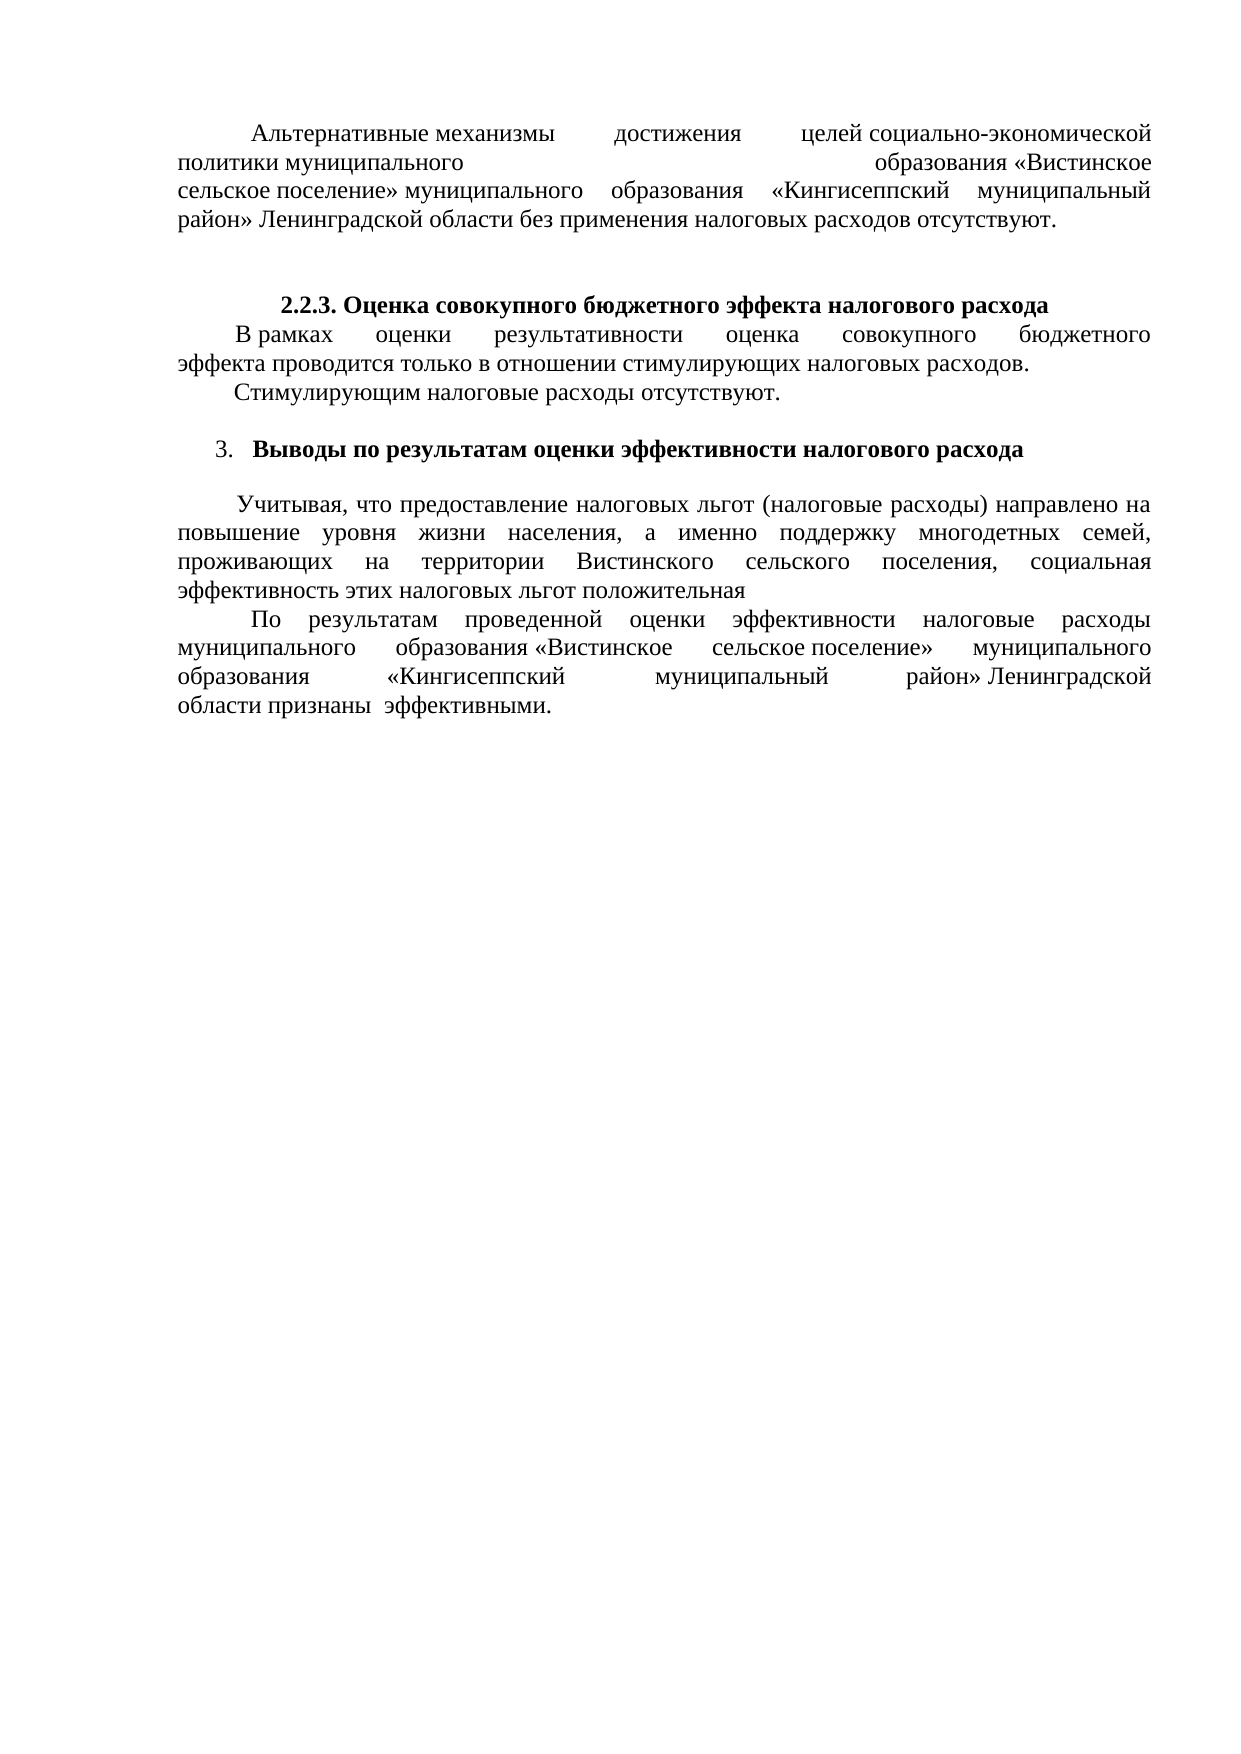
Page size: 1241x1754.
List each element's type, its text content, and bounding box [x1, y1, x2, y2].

text В рамках оценки результативности оценка совокупного бюджетного эффекта проводится только в отношении стимулирующих налоговых расходов. [177, 319, 1152, 377]
text Учитывая, что предоставление налоговых льгот (налоговые расходы) направлено на повышение уровня жизни населения, а именно поддержку многодетных семей, проживающих на территории Вистинского сельского поселения, социальная эффективность этих налоговых льгот положительная [177, 489, 1152, 604]
text Альтернативные механизмы достижения целей социально-экономической политики муниципального образования «Вистинское сельское поселение» муниципального образования «Кингисеппский муниципальный район» Ленинградской области без применения налоговых расходов отсутствуют. [177, 118, 1152, 233]
text По результатам проведенной оценки эффективности налоговые расходы муниципального образования «Вистинское сельское поселение» муниципального образования «Кингисеппский муниципальный район» Ленинградской области признаны эффективными. [177, 604, 1152, 719]
list Выводы по результатам оценки эффективности налогового расхода [215, 434, 1152, 463]
text 2.2.3. Оценка совокупного бюджетного эффекта налогового расхода [177, 291, 1152, 319]
text Стимулирующим налоговые расходы отсутствуют. [177, 377, 1152, 406]
